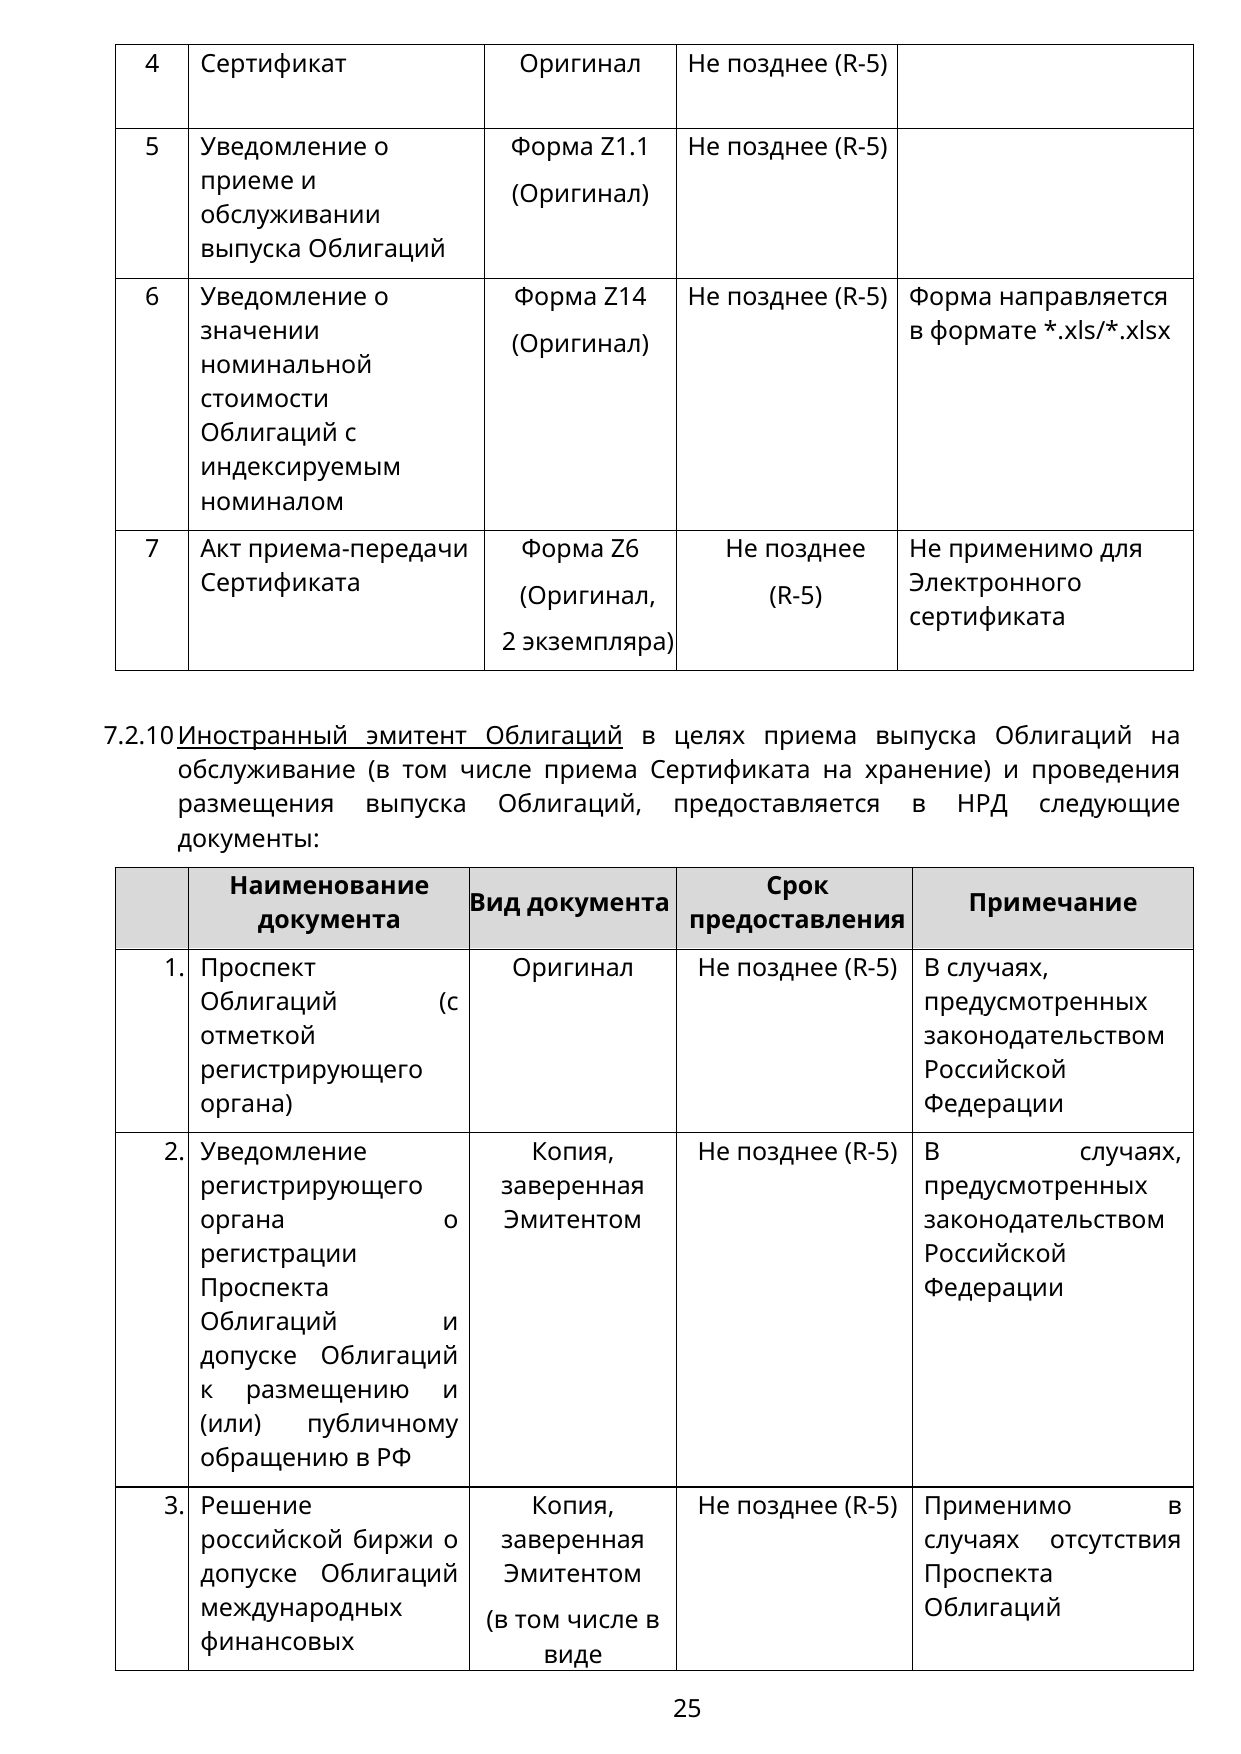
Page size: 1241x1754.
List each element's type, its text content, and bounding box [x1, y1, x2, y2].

table_cell Копия, заверенная Эмитентом [470, 1133, 676, 1486]
table_cell 6 [116, 279, 188, 530]
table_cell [913, 1488, 1193, 1670]
table_cell Форма направляется в формате *.xls/*.xlsx [898, 279, 1193, 530]
table_cell Проспект Облигаций (с отметкой регистрирующего органа) [189, 950, 469, 1132]
table_cell В случаях, предусмотренных законодательством Российской Федерации [913, 950, 1193, 1132]
table_cell Форма Z14 (Оригинал) [485, 279, 676, 530]
table_cell Не позднее (R-5) [677, 1488, 912, 1670]
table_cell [189, 1488, 469, 1670]
table_header Наименование документа [189, 868, 469, 948]
table_cell Не позднее (R-5) [677, 1133, 912, 1486]
table_cell Не применимо для Электронного сертификата [898, 531, 1193, 670]
table_cell 4 [116, 45, 188, 128]
table_cell Форма Z1.1 (Оригинал) [485, 129, 676, 278]
table_cell Оригинал [470, 950, 676, 1132]
table_cell [898, 45, 1193, 128]
table_cell Не позднее (R-5) [677, 950, 912, 1132]
table_cell 7 [116, 531, 188, 670]
table_cell [116, 950, 188, 1132]
table_cell Форма Z6 (Оригинал, 2 экземпляра) [485, 531, 676, 670]
table_cell Не позднее (R-5) [677, 531, 897, 670]
table_cell Уведомление о приеме и обслуживании выпуска Облигаций [189, 129, 484, 278]
table_cell Уведомление регистрирующего органа о регистрации Проспекта Облигаций и допуске Облигаций к размещению и (или) публичному обращению в РФ [189, 1133, 469, 1486]
table_cell Не позднее (R-5) [677, 279, 897, 530]
table_cell [116, 1133, 188, 1486]
table_cell Не позднее (R-5) [677, 129, 897, 278]
table_cell В случаях, предусмотренных законодательством Российской Федерации [913, 1133, 1193, 1486]
table_cell Сертификат [189, 45, 484, 128]
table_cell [470, 1488, 676, 1670]
table_cell Не позднее (R-5) [677, 45, 897, 128]
list Иностранный эмитент Облигаций в целях приема выпуска Облигаций на обслуживание (в том числе приема Сертификата на хранение) и проведения размещения выпуска Облигаций, предоставляется в НРД следующие документы: [103, 718, 1181, 854]
table_header [116, 868, 188, 948]
table_cell [898, 129, 1193, 278]
table_header Вид документа [470, 868, 676, 948]
table_cell Уведомление о значении номинальной стоимости Облигаций с индексируемым номиналом [189, 279, 484, 530]
table_header Срок предоставления [677, 868, 912, 948]
table_cell 5 [116, 129, 188, 278]
table_cell Акт приема-передачи Сертификата [189, 531, 484, 670]
table_cell Оригинал [485, 45, 676, 128]
table_header Примечание [913, 868, 1193, 948]
table_cell [116, 1488, 188, 1670]
